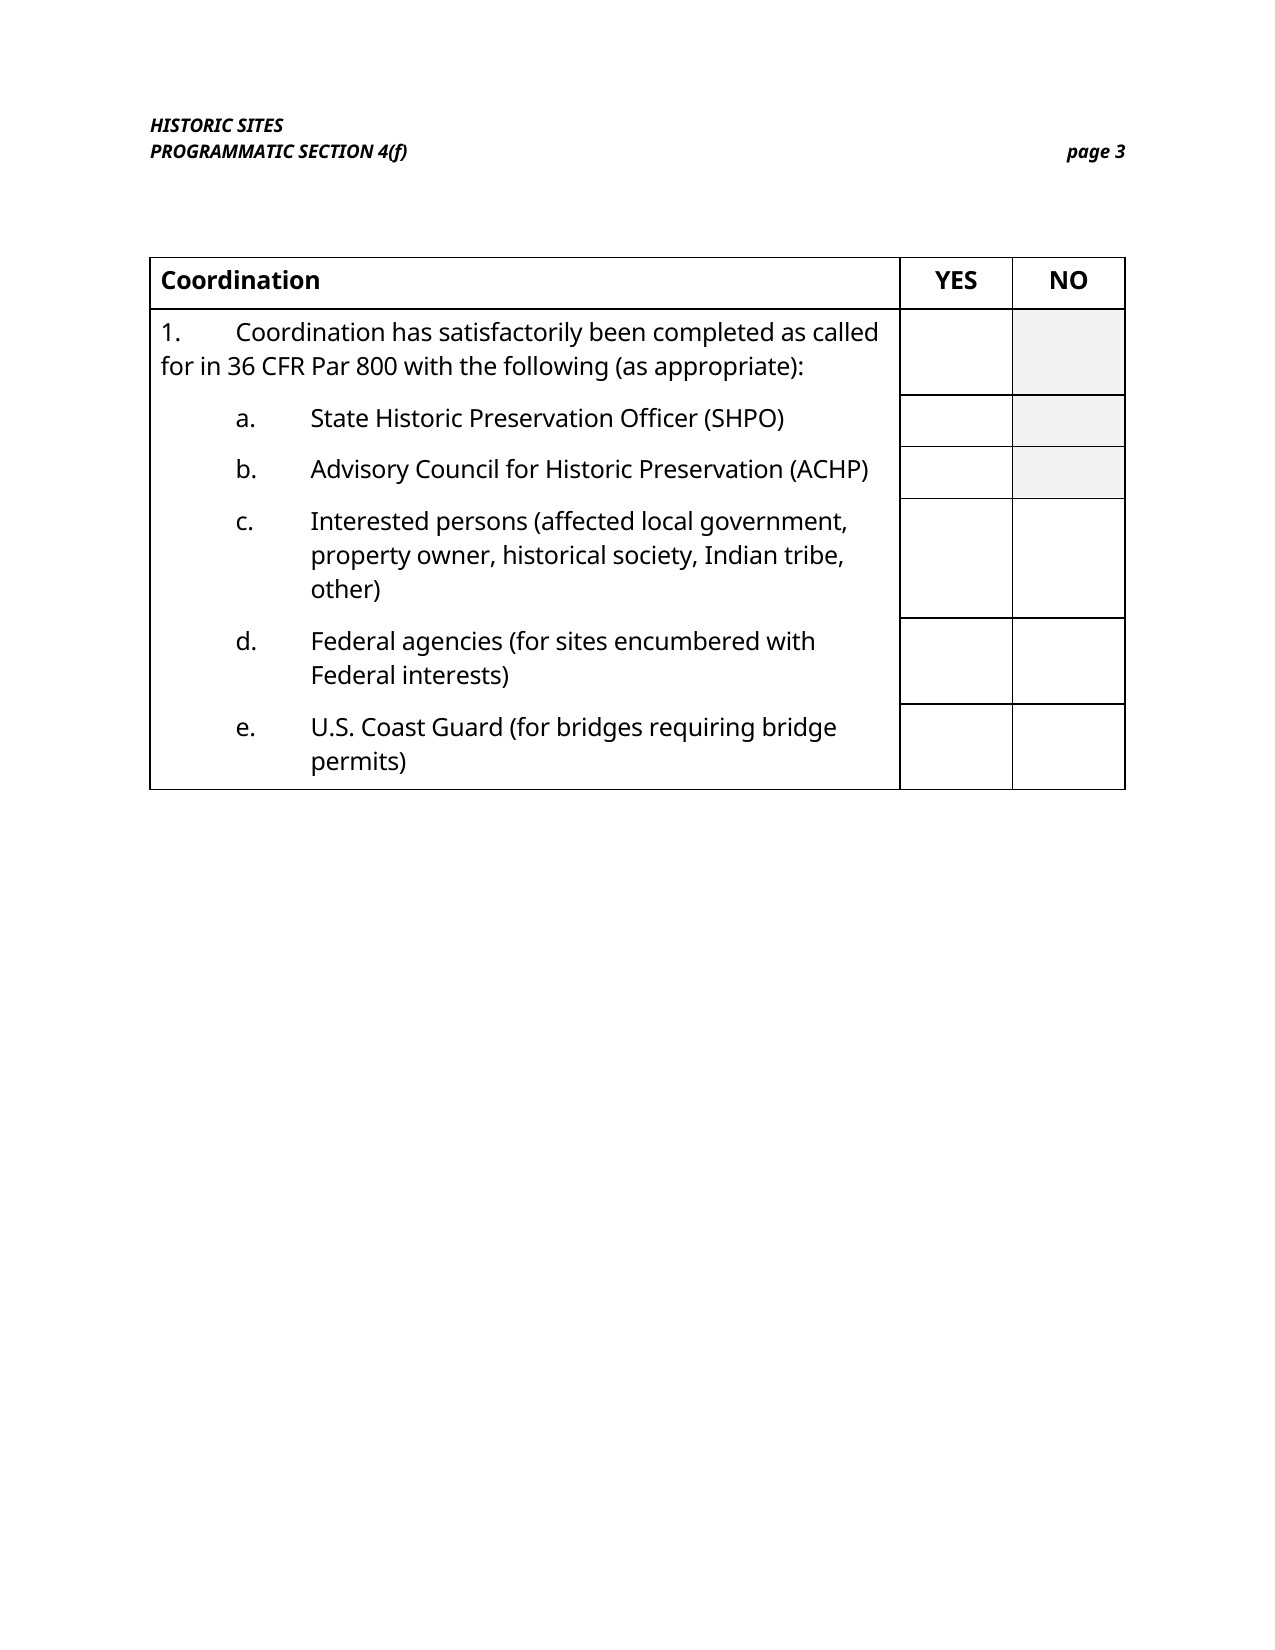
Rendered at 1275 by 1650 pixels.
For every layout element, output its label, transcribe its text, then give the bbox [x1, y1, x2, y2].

table_cell e. U.S. Coast Guard (for bridges requiring bridge permits) [151, 703, 899, 789]
table_cell [901, 499, 1012, 617]
table_cell [901, 447, 1012, 497]
table_cell Coordination has satisfactorily been completed as called for in 36 CFR Par 800 with the following (as appropriate): [151, 310, 899, 394]
table_cell [1013, 499, 1124, 617]
table_header Coordination [151, 258, 899, 308]
table_cell [901, 619, 1012, 703]
table_cell [1013, 705, 1124, 789]
table_cell [901, 396, 1012, 446]
table_cell c. Interested persons (affected local government, property owner, historical society, Indian tribe, other) [151, 498, 899, 617]
table_cell [901, 310, 1012, 394]
table_cell [1013, 310, 1124, 394]
table_cell d. Federal agencies (for sites encumbered with Federal interests) [151, 617, 899, 703]
table_cell [1013, 447, 1124, 497]
table_header YES [901, 258, 1012, 308]
table_cell a. State Historic Preservation Officer (SHPO) [151, 394, 899, 446]
table_header NO [1013, 258, 1124, 308]
table_cell [1013, 619, 1124, 703]
table_cell [901, 705, 1012, 789]
table_cell b. Advisory Council for Historic Preservation (ACHP) [151, 446, 899, 497]
table_cell [1013, 396, 1124, 446]
